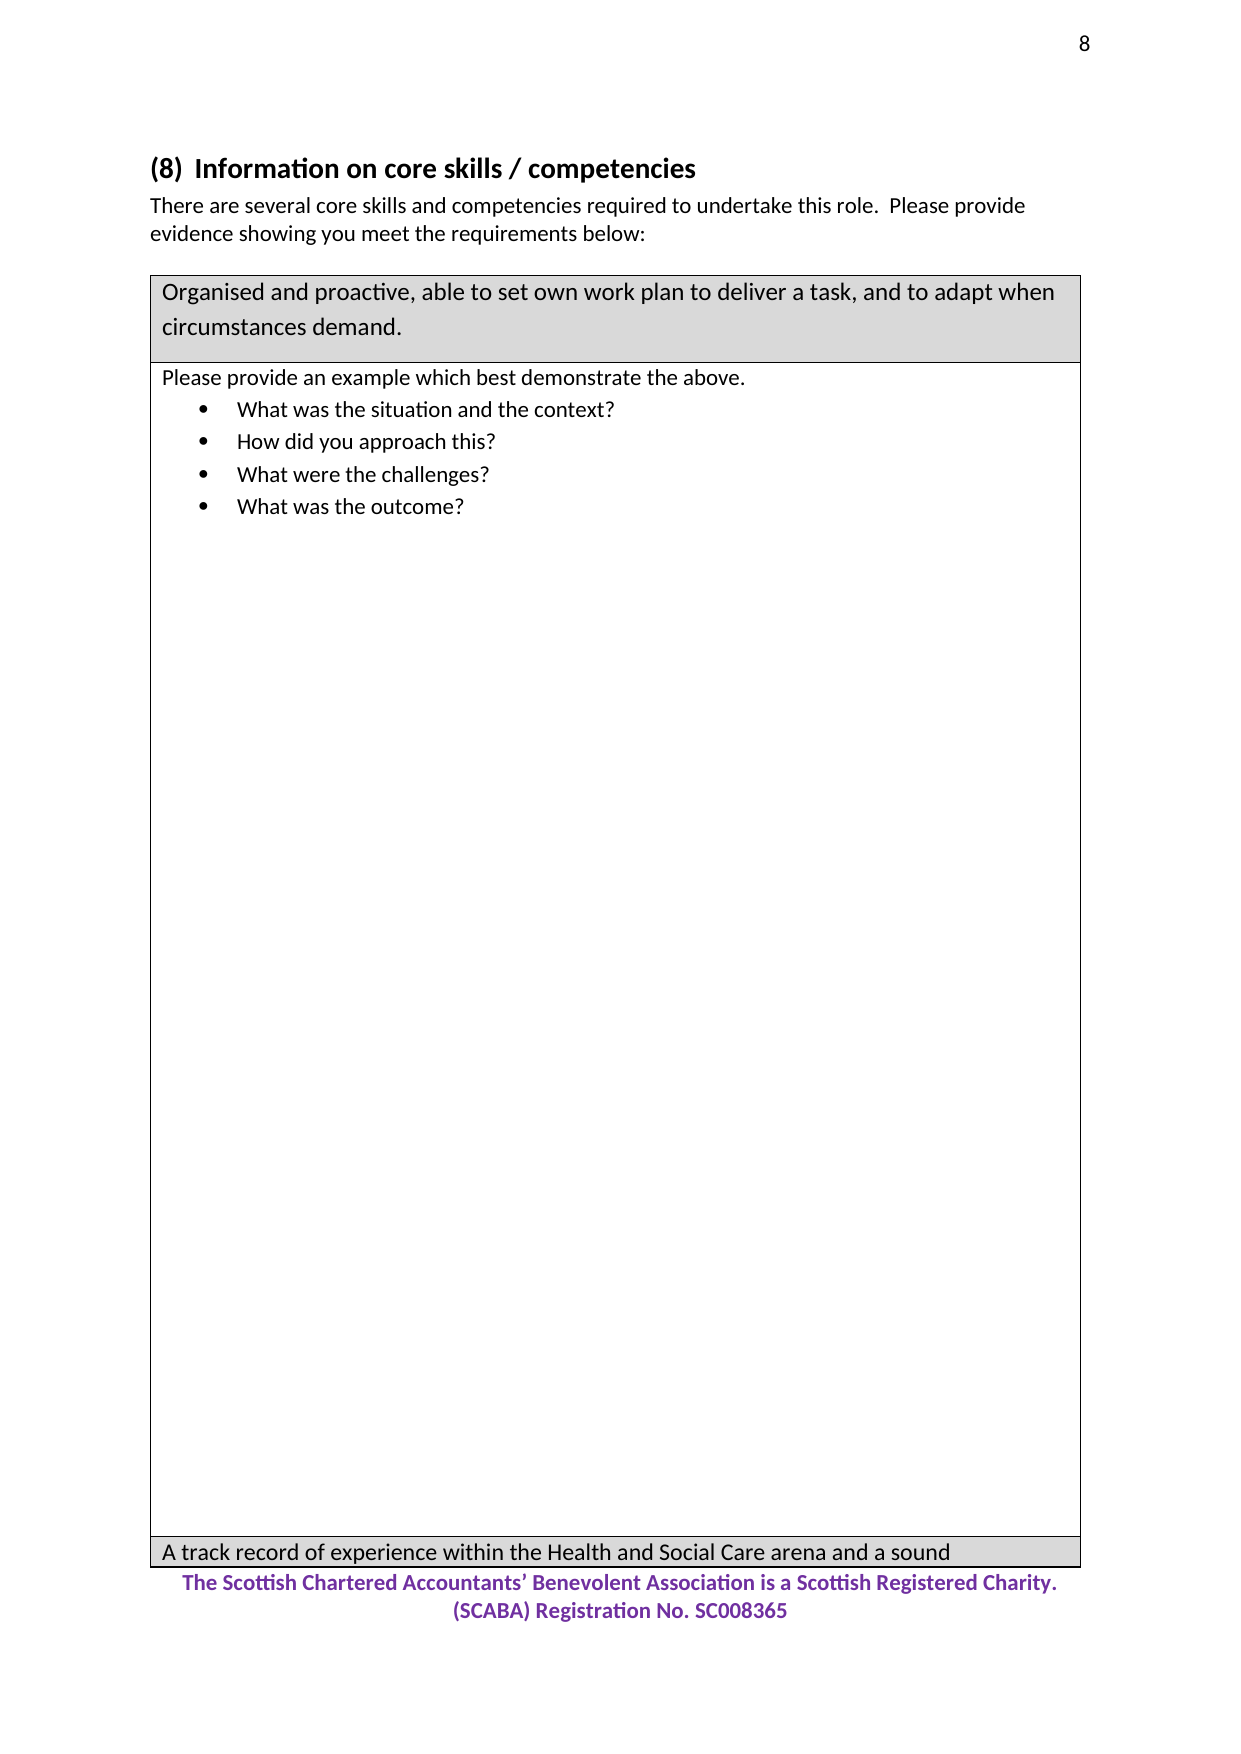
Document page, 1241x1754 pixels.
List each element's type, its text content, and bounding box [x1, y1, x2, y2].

text There are several core skills and competencies required to undertake this role. Please provide evidence showing you meet the requirements below: [150, 191, 1090, 247]
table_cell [151, 1537, 1080, 1566]
table_header Organised and proactive, able to set own work plan to deliver a task, and to adapt when circumstances demand. [151, 276, 1080, 362]
list Information on core skills / competencies [150, 150, 1090, 186]
table_cell Please provide an example which best demonstrate the above. What was the situation and the context? How did you approach this? What were the challenges? What was the outcome? [151, 363, 1080, 1536]
